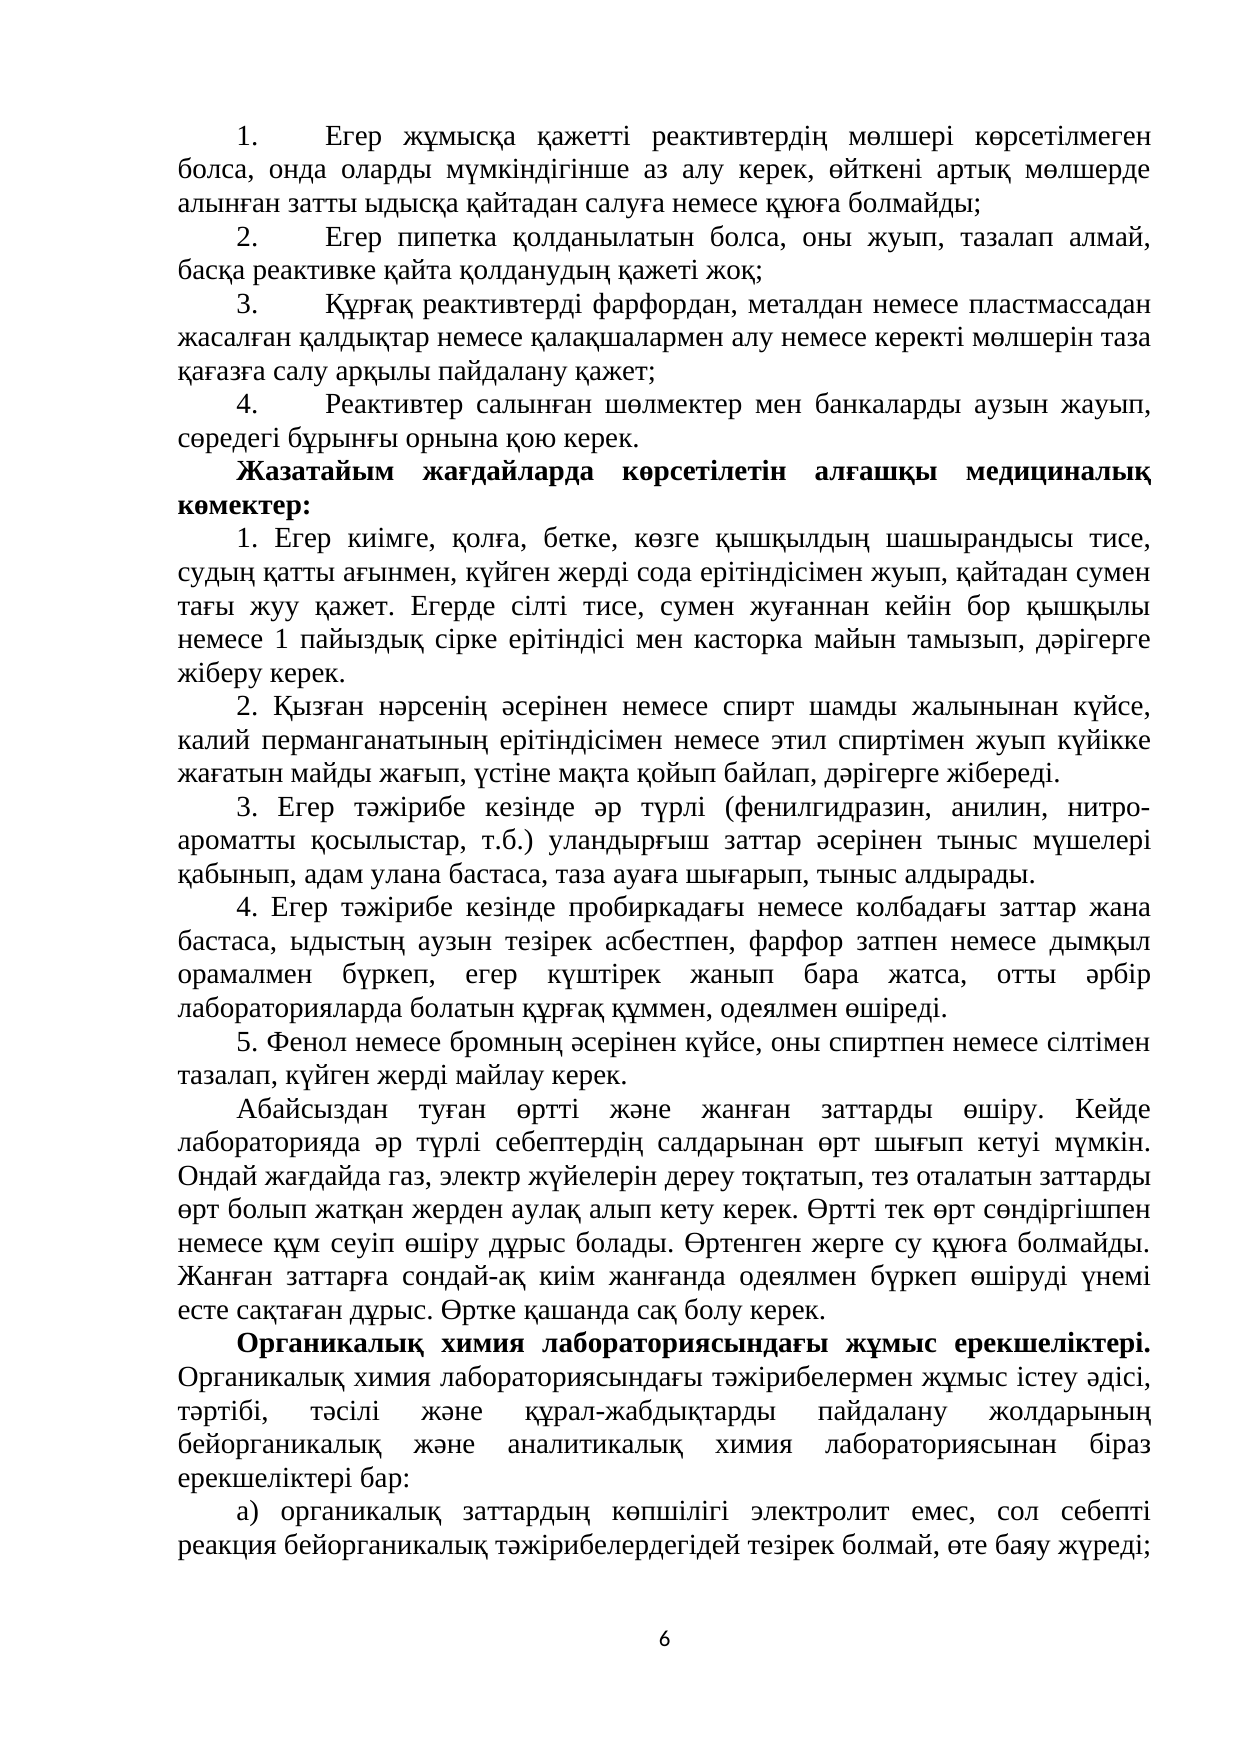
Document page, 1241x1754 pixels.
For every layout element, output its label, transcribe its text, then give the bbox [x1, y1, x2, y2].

text 5. Фенол немесе бромның әсерінен күйсе, оны спиртпен немесе сілтімен тазалап, күйген жерді майлау керек. [177, 1024, 1152, 1091]
text Жазатайым жағдайларда көрсетілетін алғашқы медициналық көмектер: [177, 453, 1152, 521]
text 2. Қызған нәрсенің әсерінен немесе спирт шамды жалынынан күйсе, калий перманганатының ерітіндісімен немесе этил спиртімен жуып күйікке жағатын майды жағып, үстіне мақта қойып байлап, дәрігерге жібереді. [177, 688, 1152, 789]
list Егер жұмысқа қажетті реактивтердің мөлшері көрсетілмеген болса, онда оларды мүмкіндігінше аз алу керек, өйткені артық мөлшерде алынған затты ыдысқа қайтадан салуға немесе құюға болмайды; [177, 118, 1152, 219]
list Реактивтер салынған шөлмектер мен банкаларды аузын жауып, сөредегі бұрынғы орнына қою керек. [177, 386, 1152, 453]
text 3. Егер тәжірибе кезінде әр түрлі (фенилгидразин, анилин, нитро-ароматты қосылыстар, т.б.) уландырғыш заттар әсерінен тыныс мүшелері қабынып, адам улана бастаса, таза ауаға шығарып, тыныс алдырады. [177, 789, 1152, 889]
text Абайсыздан туған өртті және жанған заттарды өшіру. Кейде лабораторияда әр түрлі cебептердің салдарынан өрт шығып кетуі мүмкін. Ондай жағдайда газ, электр жүйелерін дереу тоқтатып, тез оталатын заттарды өрт болып жатқан жерден аулақ алып кету керек. Өртті тек өрт сөндіргішпен немесе құм сеуіп өшіру дұрыс болады. Өртенген жерге су құюға болмайды. Жанған заттарға сондай-ақ киім жанғанда одеялмен бүркеп өшіруді үнемі есте сақтаған дұрыс. Өртке қашанда сақ болу керек. [177, 1091, 1152, 1326]
list Құрғақ реактивтерді фарфордан, металдан немесе пластмассадан жасалған қалдықтар немесе қалақшалармен алу немесе керекті мөлшерін таза қағазға салу арқылы пайдалану қажет; [177, 286, 1152, 386]
text а) органикалық заттардың көпшілігі электролит емес, сол себепті реакция бейорганикалық тәжірибелердегідей тезірек болмай, өте баяу жүреді; [177, 1493, 1152, 1560]
text Органикалық химия лабораториясындағы жұмыс ерекшеліктері. Органикалық химия лабораториясындағы тәжірибелермен жұмыс істеу әдісі, тәртібі, тәсілі және құрал-жабдықтарды пайдалану жолдарының бейорганикалық және аналитикалық химия лабораториясынан біраз ерекшеліктері бар: [177, 1326, 1152, 1493]
text 1. Егер киімге, қолға, бетке, көзге қышқылдың шашырандысы тисе, судың қатты ағынмен, күйген жерді сода ерітіндісімен жуып, қайтадан сумен тағы жуу қажет. Егерде сілті тисе, сумен жуғаннан кейін бор қышқылы немесе 1 пайыздық сірке ерітіндісі мен касторка майын тамызып, дәрігерге жіберу керек. [177, 521, 1152, 688]
list Егер пипетка қолданылатын болса, оны жуып, тазалап алмай, басқа реактивке қайта қолданудың қажеті жоқ; [177, 219, 1152, 286]
text 4. Егер тәжірибе кезінде пробиркадағы немесе колбадағы заттар жана бастаса, ыдыстың аузын тезірек асбестпен, фарфор затпен немесе дымқыл орамалмен бүркеп, егер күштірек жанып бара жатса, отты әрбір лабораторияларда болатын құрғақ құммен, одеялмен өшіреді. [177, 889, 1152, 1024]
